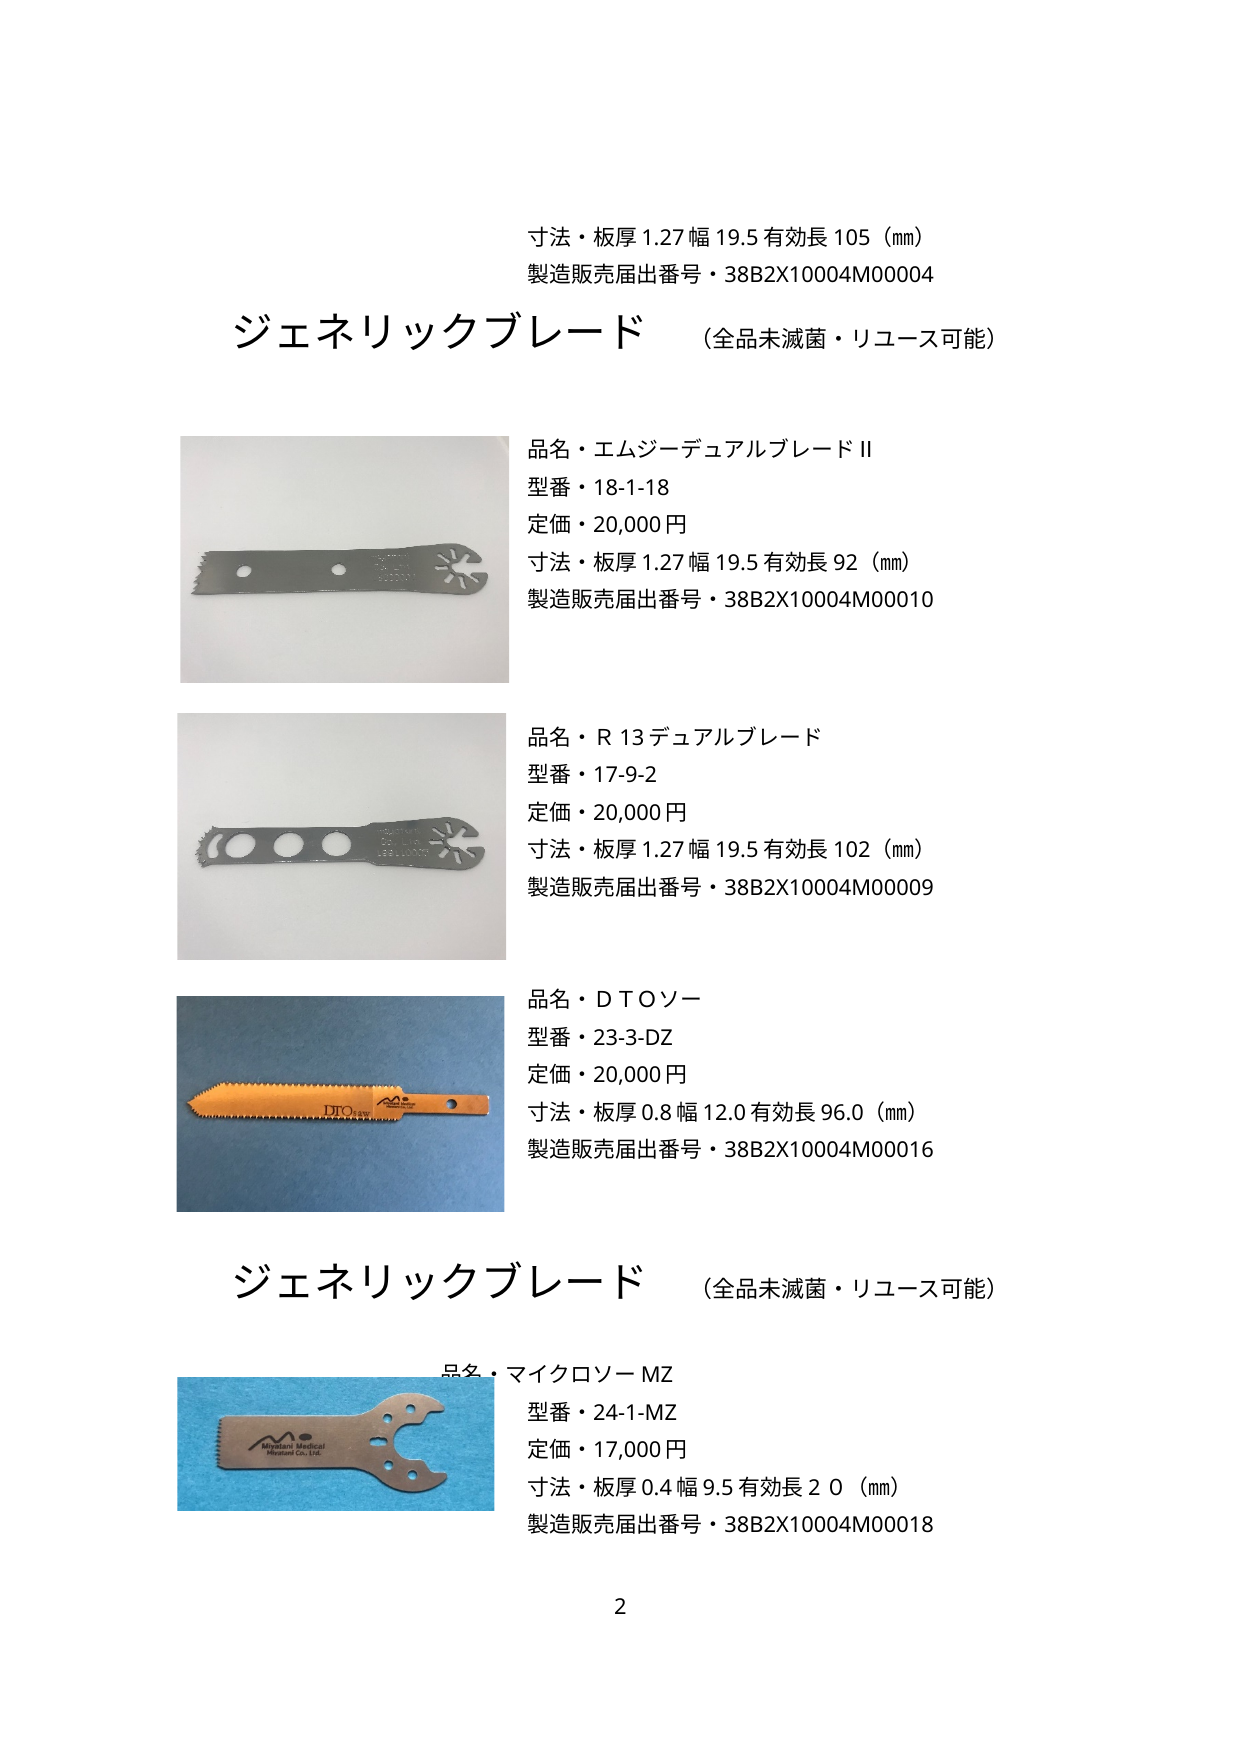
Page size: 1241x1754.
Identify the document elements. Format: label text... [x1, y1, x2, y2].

text 寸法・板厚1.27幅19.5有効長105（㎜） [527, 217, 963, 254]
text 寸法・板厚1.27幅19.5有効長92（㎜） [527, 542, 963, 579]
text 品名・マイクロソーMZ [177, 1354, 1063, 1392]
text 定価・20,000円 [527, 792, 963, 829]
text 品名・ＤＴＯソー [177, 979, 1063, 1017]
text 製造販売届出番号・38B2X10004M00010 [527, 579, 963, 617]
text 品名・エムジーデュアルブレードⅡ [527, 429, 1063, 467]
text 品名・Ｒ13デュアルブレード [527, 717, 963, 754]
text 型番・17-9-2 [527, 754, 963, 792]
text ジェネリックブレード （全品未滅菌・リユース可能） [177, 292, 1063, 367]
text 定価・20,000円 [527, 504, 963, 542]
text 型番・23-3-DZ [505, 1017, 1063, 1054]
picture [177, 1377, 495, 1511]
text 製造販売届出番号・38B2X10004M00009 [527, 867, 963, 904]
picture [180, 436, 510, 683]
picture [176, 996, 505, 1212]
text ジェネリックブレード （全品未滅菌・リユース可能） [177, 1242, 1063, 1317]
text 製造販売届出番号・38B2X10004M00018 [177, 1504, 1063, 1542]
text 型番・24-1-MZ [495, 1392, 1063, 1429]
text 寸法・板厚0.4幅9.5有効長2０（㎜） [495, 1467, 1063, 1504]
text 寸法・板厚0.8幅12.0有効長96.0（㎜） [505, 1092, 1063, 1129]
text 製造販売届出番号・38B2X10004M00004 [527, 254, 963, 292]
text 型番・18-1-18 [527, 467, 963, 504]
text 寸法・板厚1.27幅19.5有効長102（㎜） [527, 829, 963, 867]
text 定価・17,000円 [495, 1429, 1063, 1467]
picture [177, 713, 507, 960]
text 製造販売届出番号・38B2X10004M00016 [505, 1129, 1063, 1167]
text 定価・20,000円 [505, 1054, 1063, 1092]
